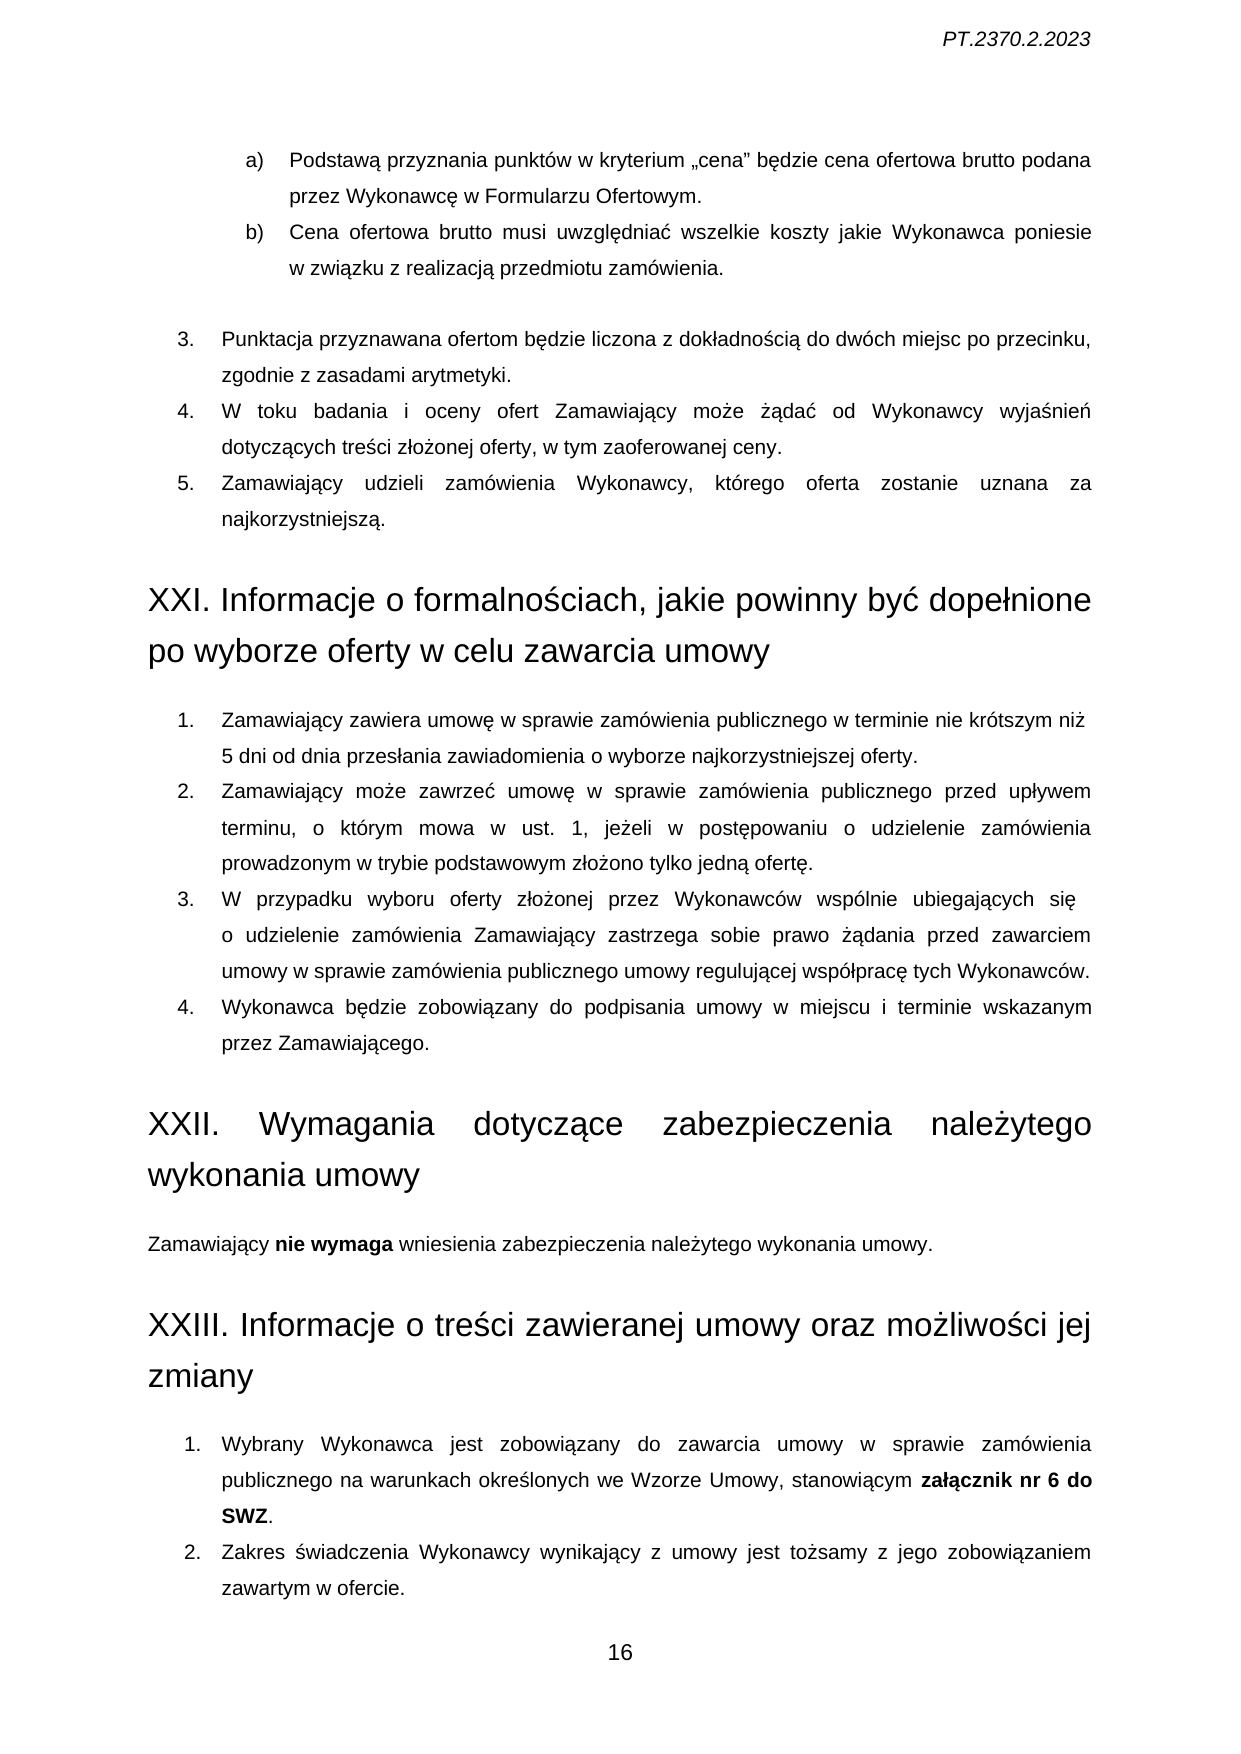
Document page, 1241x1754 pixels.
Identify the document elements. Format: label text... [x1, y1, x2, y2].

subtitle XXIII. Informacje o treści zawieranej umowy oraz możliwości jej zmiany [148, 1305, 1093, 1394]
list Cena ofertowa brutto musi uwzględniać wszelkie koszty jakie Wykonawca poniesie w związku z realizacją przedmiotu zamówienia. [245, 219, 1093, 279]
subtitle XXI. Informacje o formalnościach, jakie powinny być dopełnione po wyborze oferty w celu zawarcia umowy [148, 580, 1093, 670]
list Podstawą przyznania punktów w kryterium „cena” będzie cena ofertowa brutto podana przez Wykonawcę w Formularzu Ofertowym. [245, 148, 1093, 207]
list Zamawiający zawiera umowę w sprawie zamówienia publicznego w terminie nie krótszym niż 5 dni od dnia przesłania zawiadomienia o wyborze najkorzystniejszej oferty. [177, 707, 1093, 767]
list Wykonawca będzie zobowiązany do podpisania umowy w miejscu i terminie wskazanym przez Zamawiającego. [177, 995, 1093, 1055]
list W przypadku wyboru oferty złożonej przez Wykonawców wspólnie ubiegających się o udzielenie zamówienia Zamawiający zastrzega sobie prawo żądania przed zawarciem umowy w sprawie zamówienia publicznego umowy regulującej współpracę tych Wykonawców. [177, 887, 1093, 983]
list Zamawiający może zawrzeć umowę w sprawie zamówienia publicznego przed upływem terminu, o którym mowa w ust. 1, jeżeli w postępowaniu o udzielenie zamówienia prowadzonym w trybie podstawowym złożono tylko jedną ofertę. [177, 779, 1093, 875]
list Zamawiający udzieli zamówienia Wykonawcy, którego oferta zostanie uznana za najkorzystniejszą. [177, 471, 1093, 531]
subtitle XXII. Wymagania dotyczące zabezpieczenia należytego wykonania umowy [148, 1104, 1093, 1194]
text Zamawiający nie wymaga wniesienia zabezpieczenia należytego wykonania umowy. [148, 1231, 1093, 1255]
list Punktacja przyznawana ofertom będzie liczona z dokładnością do dwóch miejsc po przecinku, zgodnie z zasadami arytmetyki. [177, 327, 1093, 387]
list Zakres świadczenia Wykonawcy wynikający z umowy jest tożsamy z jego zobowiązaniem zawartym w ofercie. [184, 1540, 1093, 1600]
list Wybrany Wykonawca jest zobowiązany do zawarcia umowy w sprawie zamówienia publicznego na warunkach określonych we Wzorze Umowy, stanowiącym załącznik nr 6 do SWZ. [184, 1432, 1093, 1528]
list W toku badania i oceny ofert Zamawiający może żądać od Wykonawcy wyjaśnień dotyczących treści złożonej oferty, w tym zaoferowanej ceny. [177, 399, 1093, 459]
